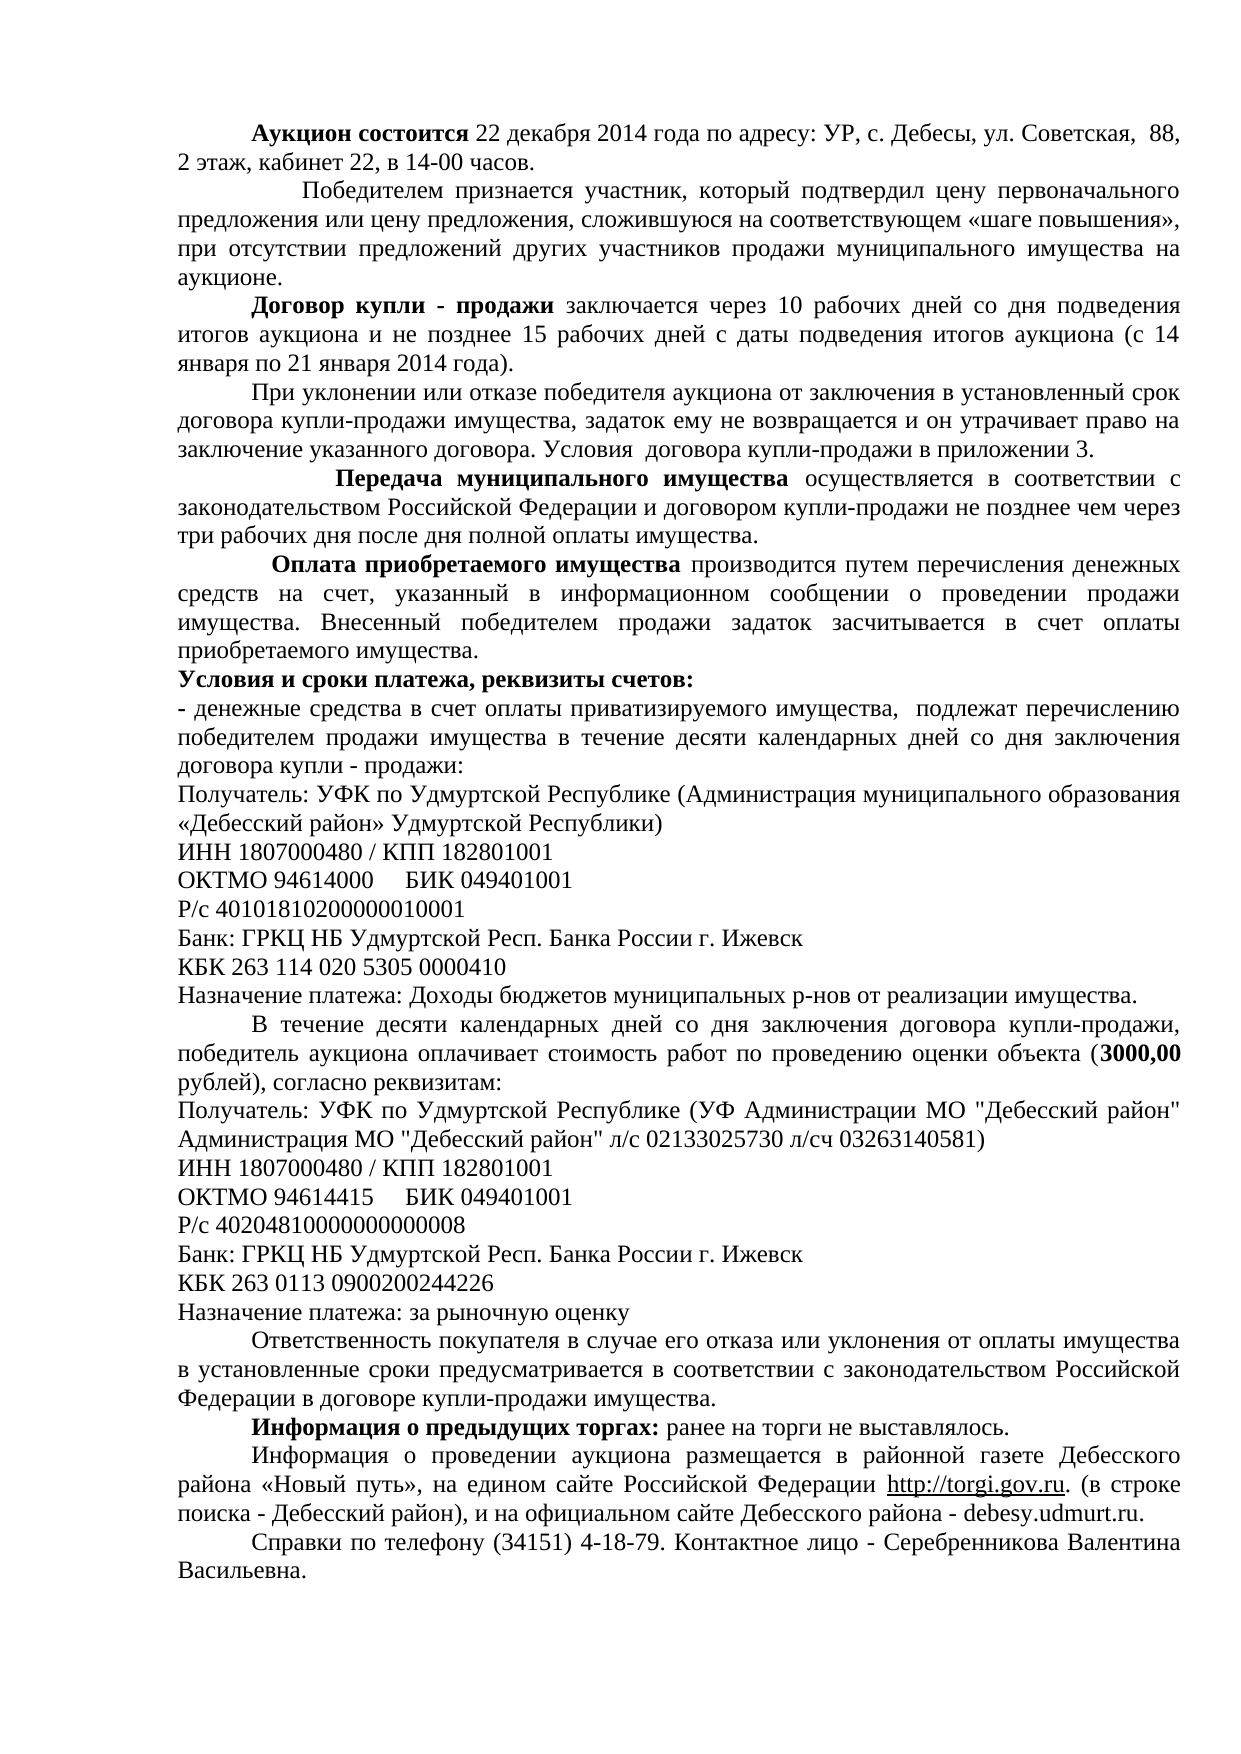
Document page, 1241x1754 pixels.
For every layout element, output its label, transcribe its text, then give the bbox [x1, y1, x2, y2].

text ИНН 1807000480 / КПП 182801001 [177, 1153, 1181, 1182]
text ОКТМО 94614000 БИК 049401001 [177, 866, 1181, 894]
text Справки по телефону (34151) 4-18-79. Контактное лицо - Серебренникова Валентина Васильевна. [177, 1527, 1181, 1584]
text ИНН 1807000480 / КПП 182801001 [177, 837, 1181, 866]
text Договор купли - продажи заключается через 10 рабочих дней со дня подведения итогов аукциона и не позднее 15 рабочих дней с даты подведения итогов аукциона (с 14 января по 21 января 2014 года). [177, 291, 1181, 377]
text Получатель: УФК по Удмуртской Республике (Администрация муниципального образования «Дебесский район» Удмуртской Республики) [177, 779, 1181, 837]
text Ответственность покупателя в случае его отказа или уклонения от оплаты имущества в установленные сроки предусматривается в соответствии с законодательством Российской Федерации в договоре купли-продажи имущества. [177, 1326, 1181, 1412]
text Р/с 40101810200000010001 [177, 894, 1181, 923]
text Банк: ГРКЦ НБ Удмуртской Респ. Банка России г. Ижевск [177, 923, 1181, 952]
text КБК 263 114 020 5305 0000410 [177, 952, 1181, 981]
text Оплата приобретаемого имущества производится путем перечисления денежных средств на счет, указанный в информационном сообщении о проведении продажи имущества. Внесенный победителем продажи задаток засчитывается в счет оплаты приобретаемого имущества. [177, 549, 1181, 664]
text Победителем признается участник, который подтвердил цену первоначального предложения или цену предложения, сложившуюся на соответствующем «шаге повышения», при отсутствии предложений других участников продажи муниципального имущества на аукционе. [177, 176, 1181, 291]
text В течение десяти календарных дней со дня заключения договора купли-продажи, победитель аукциона оплачивает стоимость работ по проведению оценки объекта (3000,00 рублей), согласно реквизитам: [177, 1009, 1181, 1096]
text Передача муниципального имущества осуществляется в соответствии с законодательством Российской Федерации и договором купли-продажи не позднее чем через три рабочих дня после дня полной оплаты имущества. [177, 463, 1181, 549]
text При уклонении или отказе победителя аукциона от заключения в установленный срок договора купли-продажи имущества, задаток ему не возвращается и он утрачивает право на заключение указанного договора. Условия договора купли-продажи в приложении 3. [177, 377, 1181, 463]
text КБК 263 0113 0900200244226 [177, 1268, 1181, 1297]
text Информация о предыдущих торгах: ранее на торги не выставлялось. [177, 1412, 1181, 1441]
text Р/с 40204810000000000008 [177, 1211, 1181, 1239]
text - денежные средства в счет оплаты приватизируемого имущества, подлежат перечислению победителем продажи имущества в течение десяти календарных дней со дня заключения договора купли - продажи: [177, 693, 1181, 779]
text Банк: ГРКЦ НБ Удмуртской Респ. Банка России г. Ижевск [177, 1239, 1181, 1268]
text Информация о проведении аукциона размещается в районной газете Дебесского района «Новый путь», на едином сайте Российской Федерации http://torgi.gov.ru. (в строке поиска - Дебесский район), и на официальном сайте Дебесского района - debesy.udmurt.ru. [177, 1441, 1181, 1527]
text Назначение платежа: за рыночную оценку [177, 1297, 1181, 1326]
text Получатель: УФК по Удмуртской Республике (УФ Администрации МО "Дебесский район" Администрация МО "Дебесский район" л/с 02133025730 л/сч 03263140581) [177, 1096, 1181, 1153]
text Назначение платежа: Доходы бюджетов муниципальных р-нов от реализации имущества. [177, 981, 1181, 1009]
text ОКТМО 94614415 БИК 049401001 [177, 1182, 1181, 1211]
text Аукцион состоится 22 декабря 2014 года по адресу: УР, с. Дебесы, ул. Советская, 88, 2 этаж, кабинет 22, в 14-00 часов. [177, 118, 1181, 176]
text Условия и сроки платежа, реквизиты счетов: [177, 664, 1181, 693]
